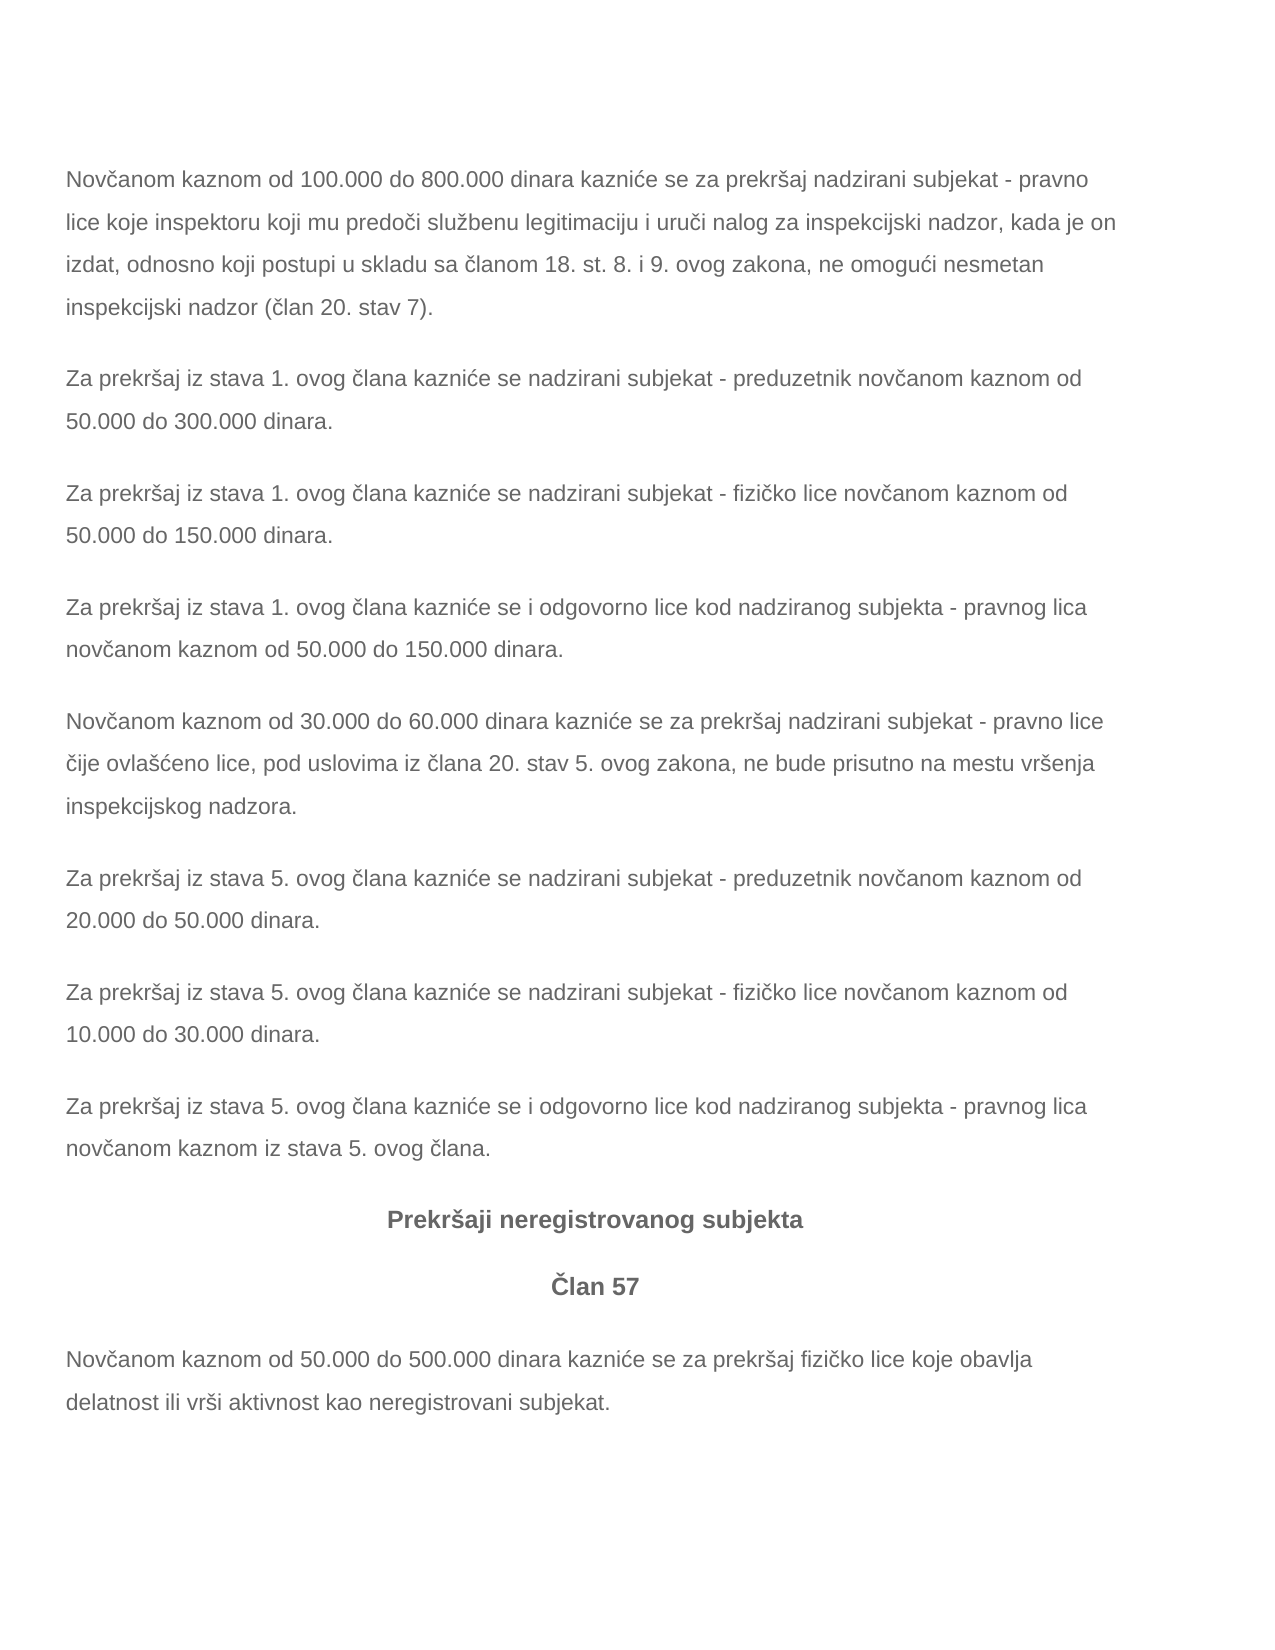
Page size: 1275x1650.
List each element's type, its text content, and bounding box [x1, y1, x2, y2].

text Novčanom kaznom od 50.000 do 500.000 dinara kazniće se za prekršaj fizičko lice koje obavlja delatnost ili vrši aktivnost kao neregistrovani subjekat. [66, 1330, 1125, 1415]
text Član 57 [66, 1258, 1125, 1301]
text Za prekršaj iz stava 5. ovog člana kazniće se nadzirani subjekat - preduzetnik novčanom kaznom od 20.000 do 50.000 dinara. [66, 848, 1125, 933]
text Za prekršaj iz stava 5. ovog člana kazniće se nadzirani subjekat - fizičko lice novčanom kaznom od 10.000 do 30.000 dinara. [66, 962, 1125, 1047]
text Za prekršaj iz stava 1. ovog člana kazniće se nadzirani subjekat - preduzetnik novčanom kaznom od 50.000 do 300.000 dinara. [66, 349, 1125, 434]
text Za prekršaj iz stava 1. ovog člana kazniće se i odgovorno lice kod nadziranog subjekta - pravnog lica novčanom kaznom od 50.000 do 150.000 dinara. [66, 577, 1125, 662]
text Novčanom kaznom od 30.000 do 60.000 dinara kazniće se za prekršaj nadzirani subjekat - pravno lice čije ovlašćeno lice, pod uslovima iz člana 20. stav 5. ovog zakona, ne bude prisutno na mestu vršenja inspekcijskog nadzora. [66, 692, 1125, 819]
text Prekršaji neregistrovanog subjekta [66, 1191, 1125, 1233]
text Za prekršaj iz stava 5. ovog člana kazniće se i odgovorno lice kod nadziranog subjekta - pravnog lica novčanom kaznom iz stava 5. ovog člana. [66, 1077, 1125, 1162]
text Novčanom kaznom od 100.000 do 800.000 dinara kazniće se za prekršaj nadzirani subjekat - pravno lice koje inspektoru koji mu predoči službenu legitimaciju i uruči nalog za inspekcijski nadzor, kada je on izdat, odnosno koji postupi u skladu sa članom 18. st. 8. i 9. ovog zakona, ne omogući nesmetan inspekcijski nadzor (član 20. stav 7). [66, 150, 1125, 320]
text Za prekršaj iz stava 1. ovog člana kazniće se nadzirani subjekat - fizičko lice novčanom kaznom od 50.000 do 150.000 dinara. [66, 463, 1125, 548]
